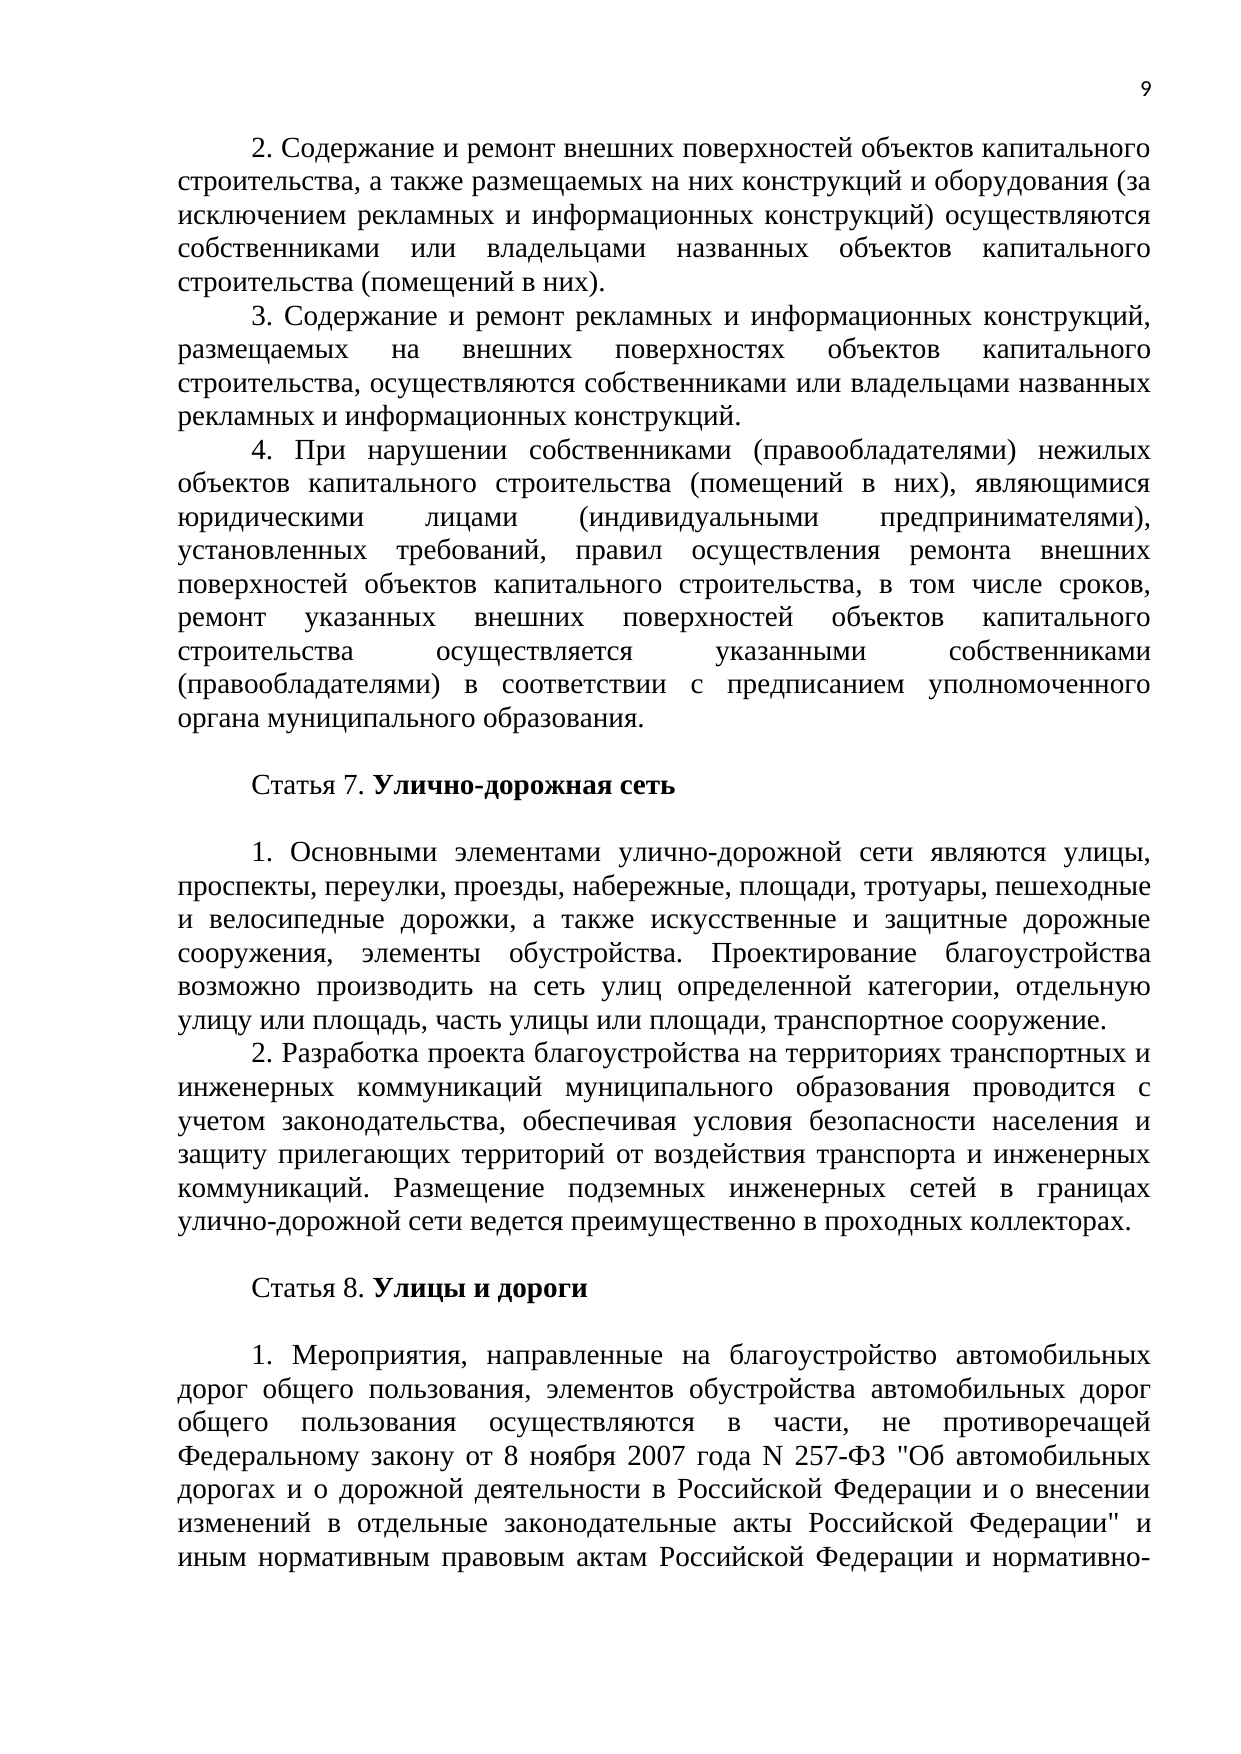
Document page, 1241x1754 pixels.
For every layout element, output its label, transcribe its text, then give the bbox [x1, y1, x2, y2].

text 2. Содержание и ремонт внешних поверхностей объектов капитального строительства, а также размещаемых на них конструкций и оборудования (за исключением рекламных и информационных конструкций) осуществляются собственниками или владельцами названных объектов капитального строительства (помещений в них). [177, 130, 1152, 298]
text Статья 7. Улично-дорожная сеть [251, 734, 1152, 801]
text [177, 1337, 1152, 1572]
text 3. Содержание и ремонт рекламных и информационных конструкций, размещаемых на внешних поверхностях объектов капитального строительства, осуществляются собственниками или владельцами названных рекламных и информационных конструкций. [177, 298, 1152, 432]
text 2. Разработка проекта благоустройства на территориях транспортных и инженерных коммуникаций муниципального образования проводится с учетом законодательства, обеспечивая условия безопасности населения и защиту прилегающих территорий от воздействия транспорта и инженерных коммуникаций. Размещение подземных инженерных сетей в границах улично-дорожной сети ведется преимущественно в проходных коллекторах. [177, 1036, 1152, 1237]
text 1. Основными элементами улично-дорожной сети являются улицы, проспекты, переулки, проезды, набережные, площади, тротуары, пешеходные и велосипедные дорожки, а также искусственные и защитные дорожные сооружения, элементы обустройства. Проектирование благоустройства возможно производить на сеть улиц определенной категории, отдельную улицу или площадь, часть улицы или площади, транспортное сооружение. [177, 834, 1152, 1036]
text 4. При нарушении собственниками (правообладателями) нежилых объектов капитального строительства (помещений в них), являющимися юридическими лицами (индивидуальными предпринимателями), установленных требований, правил осуществления ремонта внешних поверхностей объектов капитального строительства, в том числе сроков, ремонт указанных внешних поверхностей объектов капитального строительства осуществляется указанными собственниками (правообладателями) в соответствии с предписанием уполномоченного органа муниципального образования. [177, 432, 1152, 734]
text Статья 8. Улицы и дороги [177, 1270, 1152, 1304]
